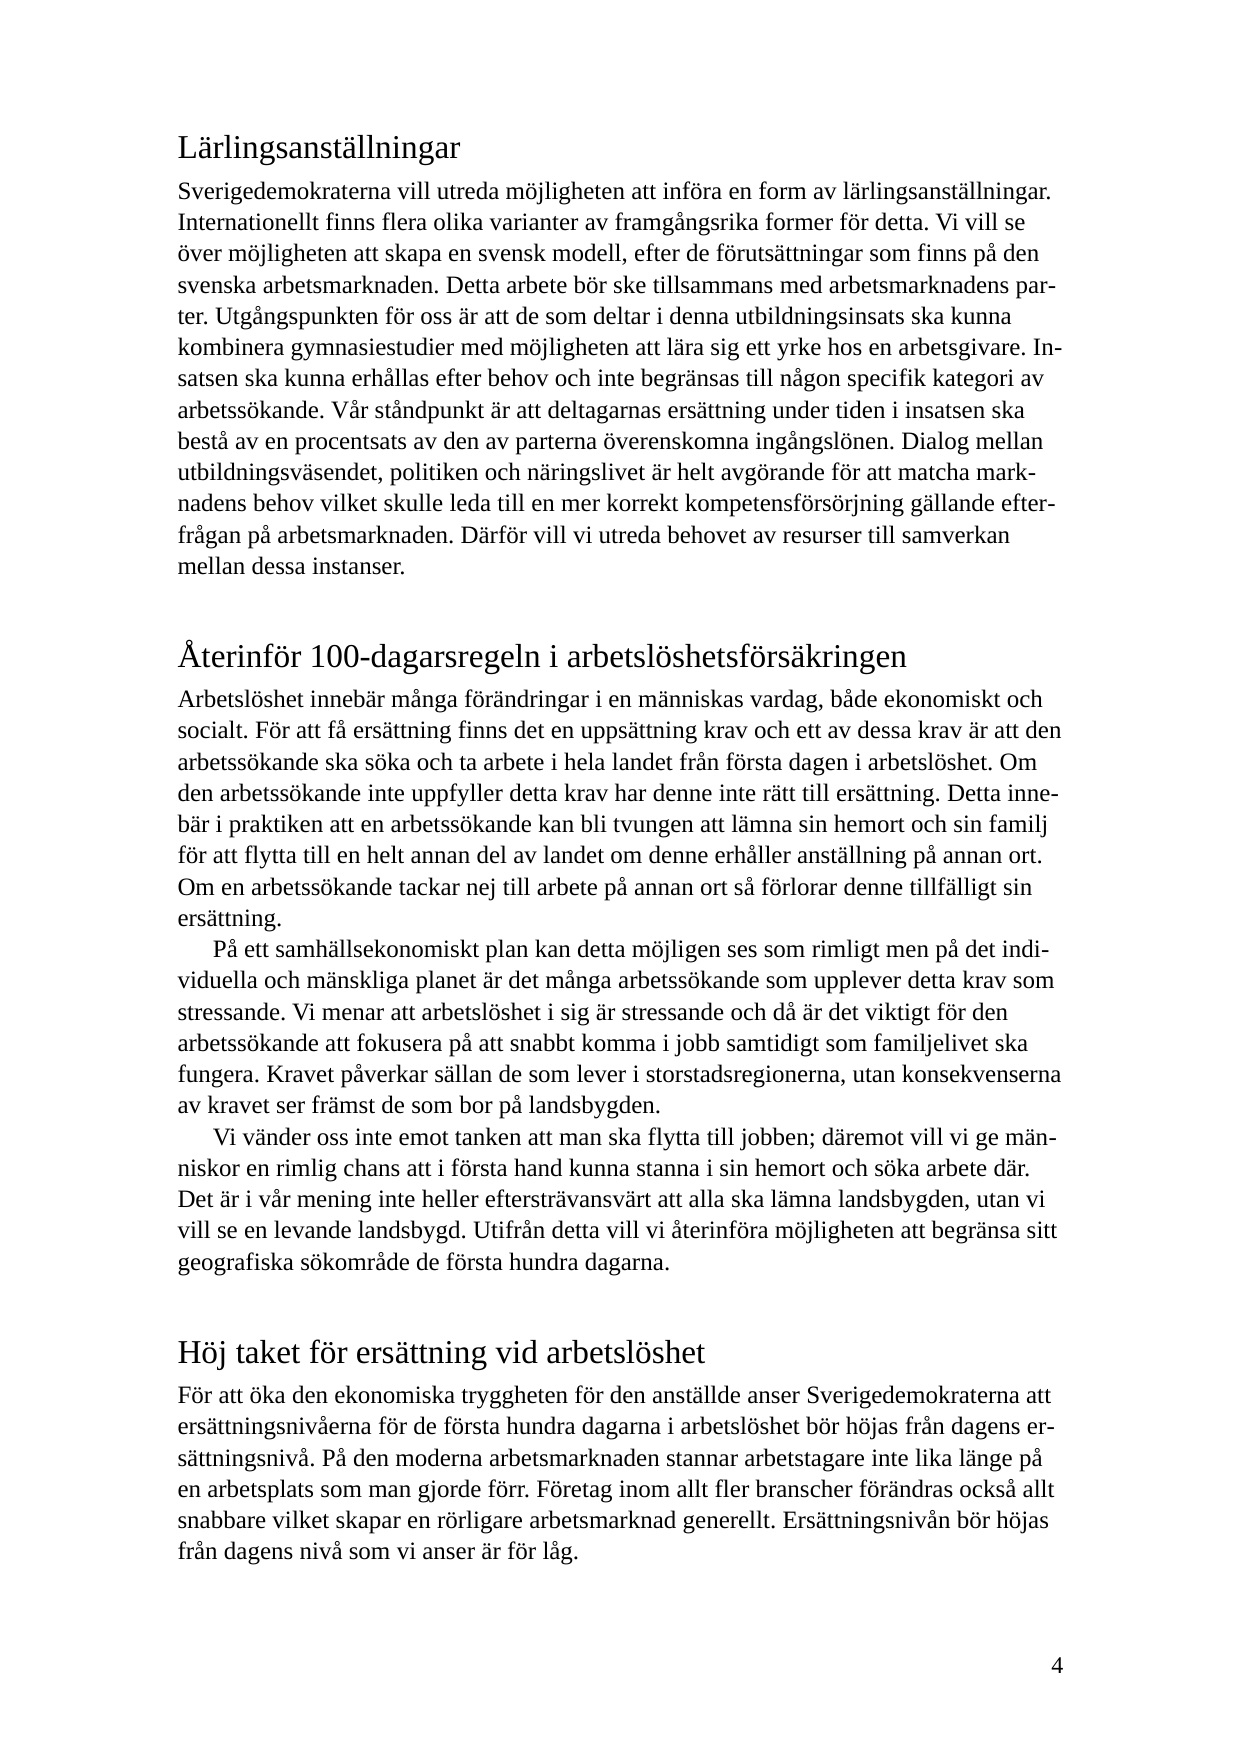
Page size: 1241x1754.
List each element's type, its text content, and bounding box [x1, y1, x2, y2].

text På ett samhällsekonomiskt plan kan detta möjligen ses som rimligt men på det individuella och mänskliga planet är det många arbetssökande som upplever detta krav som stressande. Vi menar att arbetslöshet i sig är stressande och då är det viktigt för den arbetssökande att fokusera på att snabbt komma i jobb samtidigt som familjelivet ska fungera. Kravet påverkar sällan de som lever i storstadsregionerna, utan konsekvenserna av kravet ser främst de som bor på landsbygden. [177, 932, 1063, 1119]
subtitle Höj taket för ersättning vid arbetslöshet [177, 1338, 1063, 1369]
subtitle Återinför 100-dagarsregeln i arbetslöshetsförsäkringen [177, 642, 1063, 673]
text Arbetslöshet innebär många förändringar i en människas vardag, både ekonomiskt och socialt. För att få ersättning finns det en uppsättning krav och ett av dessa krav är att den arbetssökande ska söka och ta arbete i hela landet från första dagen i arbetslöshet. Om den arbetssökande inte uppfyller detta krav har denne inte rätt till ersättning. Detta innebär i praktiken att en arbetssökande kan bli tvungen att lämna sin hemort och sin familj för att flytta till en helt annan del av landet om denne erhåller anställning på annan ort. Om en arbetssökande tackar nej till arbete på annan ort så förlorar denne tillfälligt sin ersättning. [177, 682, 1063, 932]
subtitle Lärlingsanställningar [177, 134, 1063, 165]
text Sverigedemokraterna vill utreda möjligheten att införa en form av lärlingsanställningar. Internationellt finns flera olika varianter av framgångsrika former för detta. Vi vill se över möjligheten att skapa en svensk modell, efter de förutsättningar som finns på den svenska arbetsmarknaden. Detta arbete bör ske tillsammans med arbetsmarknadens parter. Utgångspunkten för oss är att de som deltar i denna utbildningsinsats ska kunna kombinera gymnasiestudier med möjligheten att lära sig ett yrke hos en arbetsgivare. Insatsen ska kunna erhållas efter behov och inte begränsas till någon specifik kategori av arbetssökande. Vår ståndpunkt är att deltagarnas ersättning under tiden i insatsen ska bestå av en procentsats av den av parterna överenskomna ingångslönen. Dialog mellan utbildningsväsendet, politiken och näringslivet är helt avgörande för att matcha marknadens behov vilket skulle leda till en mer korrekt kompetensförsörjning gällande efterfrågan på arbetsmarknaden. Därför vill vi utreda behovet av resurser till samverkan mellan dessa instanser. [177, 173, 1063, 580]
text För att öka den ekonomiska tryggheten för den anställde anser Sverigedemokraterna att ersättningsnivåerna för de första hundra dagarna i arbetslöshet bör höjas från dagens ersättningsnivå. På den moderna arbetsmarknaden stannar arbetstagare inte lika länge på en arbetsplats som man gjorde förr. Företag inom allt fler branscher förändras också allt snabbare vilket skapar en rörligare arbetsmarknad generellt. Ersättningsnivån bör höjas från dagens nivå som vi anser är för låg. [177, 1378, 1063, 1565]
text Vi vänder oss inte emot tanken att man ska flytta till jobben; däremot vill vi ge människor en rimlig chans att i första hand kunna stanna i sin hemort och söka arbete där. Det är i vår mening inte heller eftersträvansvärt att alla ska lämna landsbygden, utan vi vill se en levande landsbygd. Utifrån detta vill vi återinföra möjligheten att begränsa sitt geografiska sökområde de första hundra dagarna. [177, 1119, 1063, 1276]
